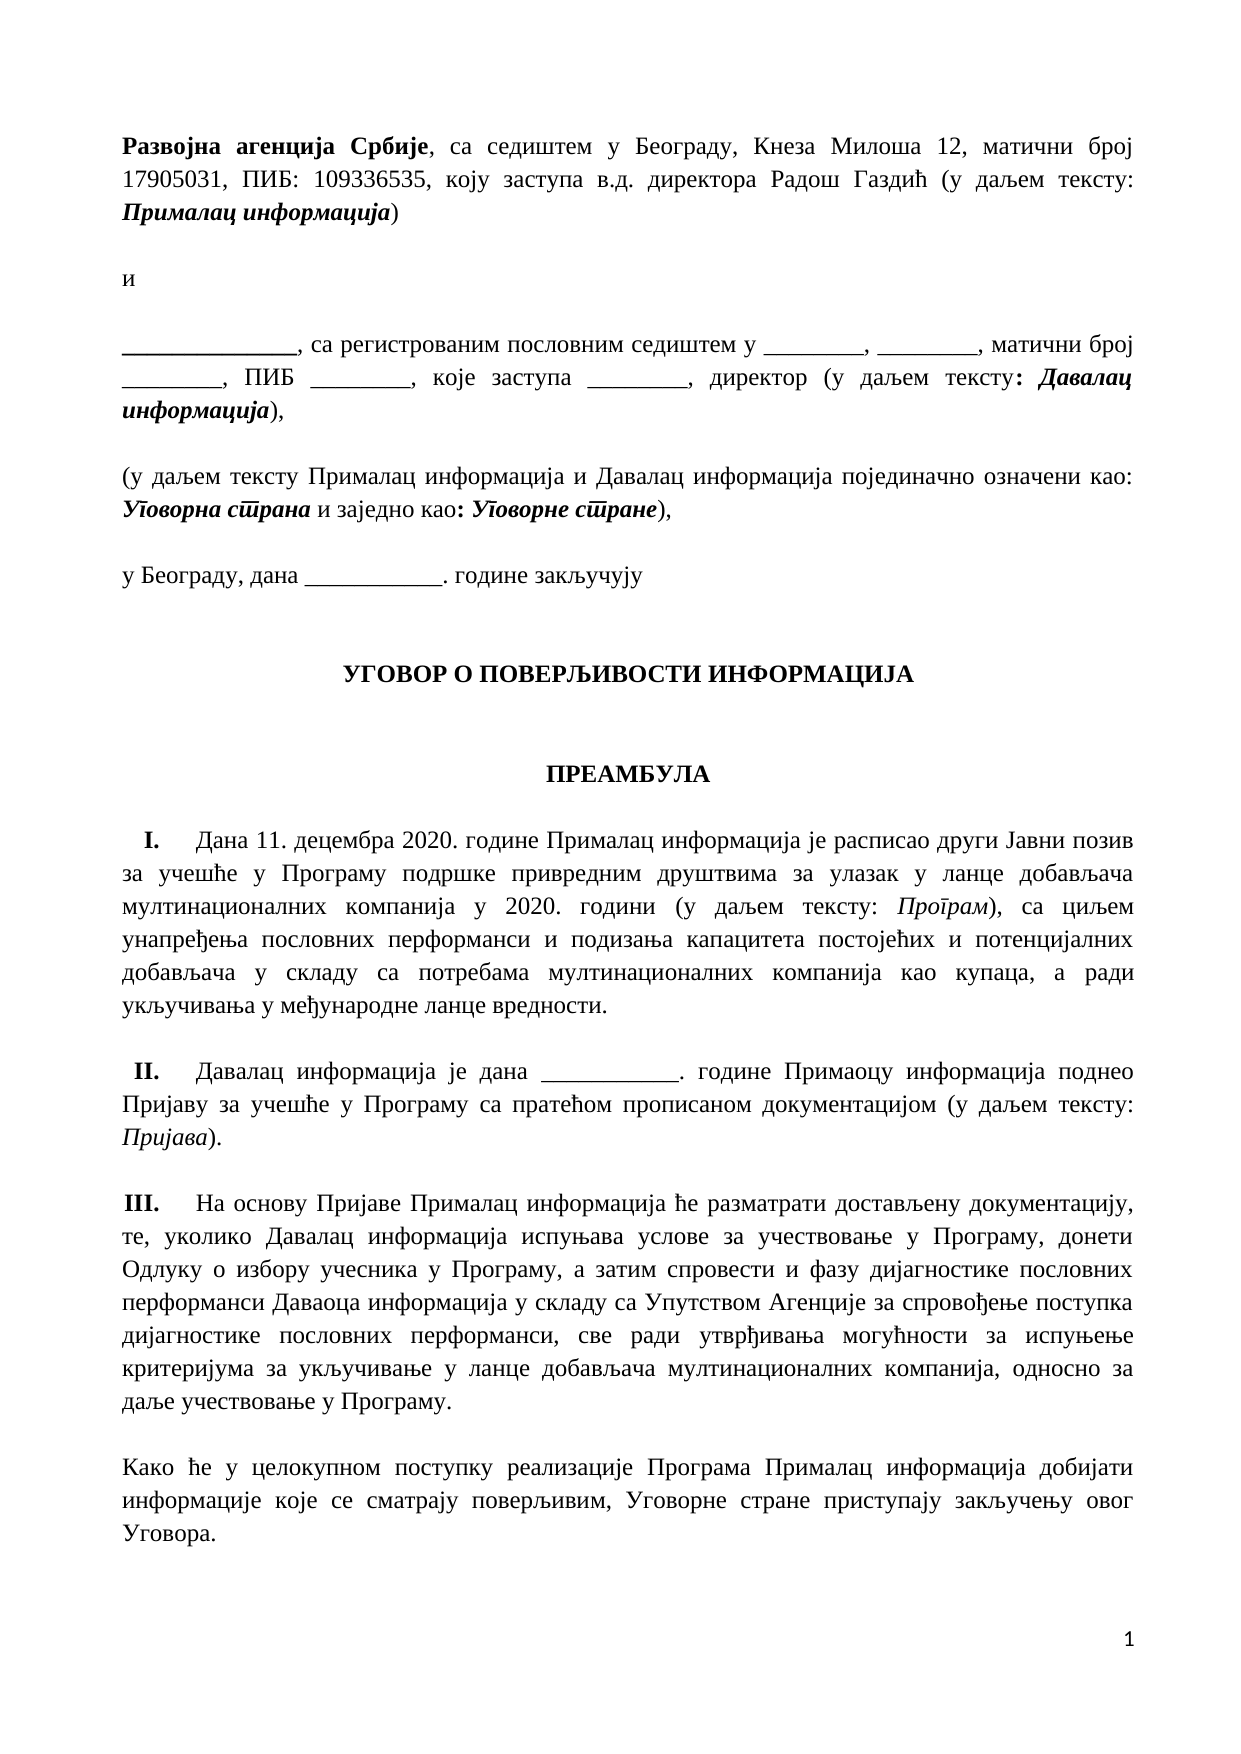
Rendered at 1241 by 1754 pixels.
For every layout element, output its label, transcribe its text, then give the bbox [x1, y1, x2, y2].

list Давалац информација је дана ___________. године Примаоцу информација поднео Пријаву за учешће у Програму са пратећом прописаном документацијом (у даљем тексту: Пријава). [122, 1056, 1134, 1151]
list На основу Пријаве Прималац информација ће разматрати достављену документацију, те, уколико Давалац информација испуњава услове за учествовање у Програму, донети Одлуку о избору учесника у Програму, а затим спровести и фазу дијагностике пословних перформанси Даваоца информација у складу са Упутством Агенције за спровођење поступка дијагностике пословних перформанси, све ради утврђивања могућности за испуњење критеријума за укључивање у ланце добављача мултинационалних компанија, односно за даље учествовање у Програму. [122, 1188, 1134, 1415]
text Како ће у целокупном поступку реализације Програма Прималац информација добијати информације које се сматрају поверљивим, Уговорне стране приступају закључењу овог Уговора. [122, 1452, 1134, 1547]
text и [122, 263, 1134, 292]
text ПРЕАМБУЛА [122, 759, 1134, 787]
list Дана 11. децембра 2020. године Прималац информација је расписао други Јавни позив за учешће у Програму подршке привредним друштвима за улазак у ланце добављача мултинационалних компанија у 2020. години (у даљем тексту: Програм), са циљем унапређења пословних перформанси и подизања капацитета постојећих и потенцијалних добављача у складу са потребама мултинационалних компанија као купаца, а ради укључивања у међународне ланце вредности. [122, 825, 1134, 1018]
text у Београду, дана ___________. године закључују [122, 561, 1134, 589]
text Развојна агенција Србије, са седиштем у Београду, Кнеза Милоша 12, матични број 17905031, ПИБ: 109336535, коју заступа в.д. директора Радош Газдић (у даљем тексту: Прималац информација) [122, 131, 1134, 226]
text УГОВОР О ПОВЕРЉИВОСТИ ИНФОРМАЦИЈА [122, 659, 1134, 688]
text (у даљем тексту Прималац информација и Давалац информација појединачно означени као: Уговорна страна и заједно као: Уговорне стране), [122, 461, 1134, 523]
text ______________, са регистрованим пословним седиштем у ________, ________, матични број ________, ПИБ ________, које заступа ________, директор (у даљем тексту: Давалац информација), [122, 329, 1134, 424]
